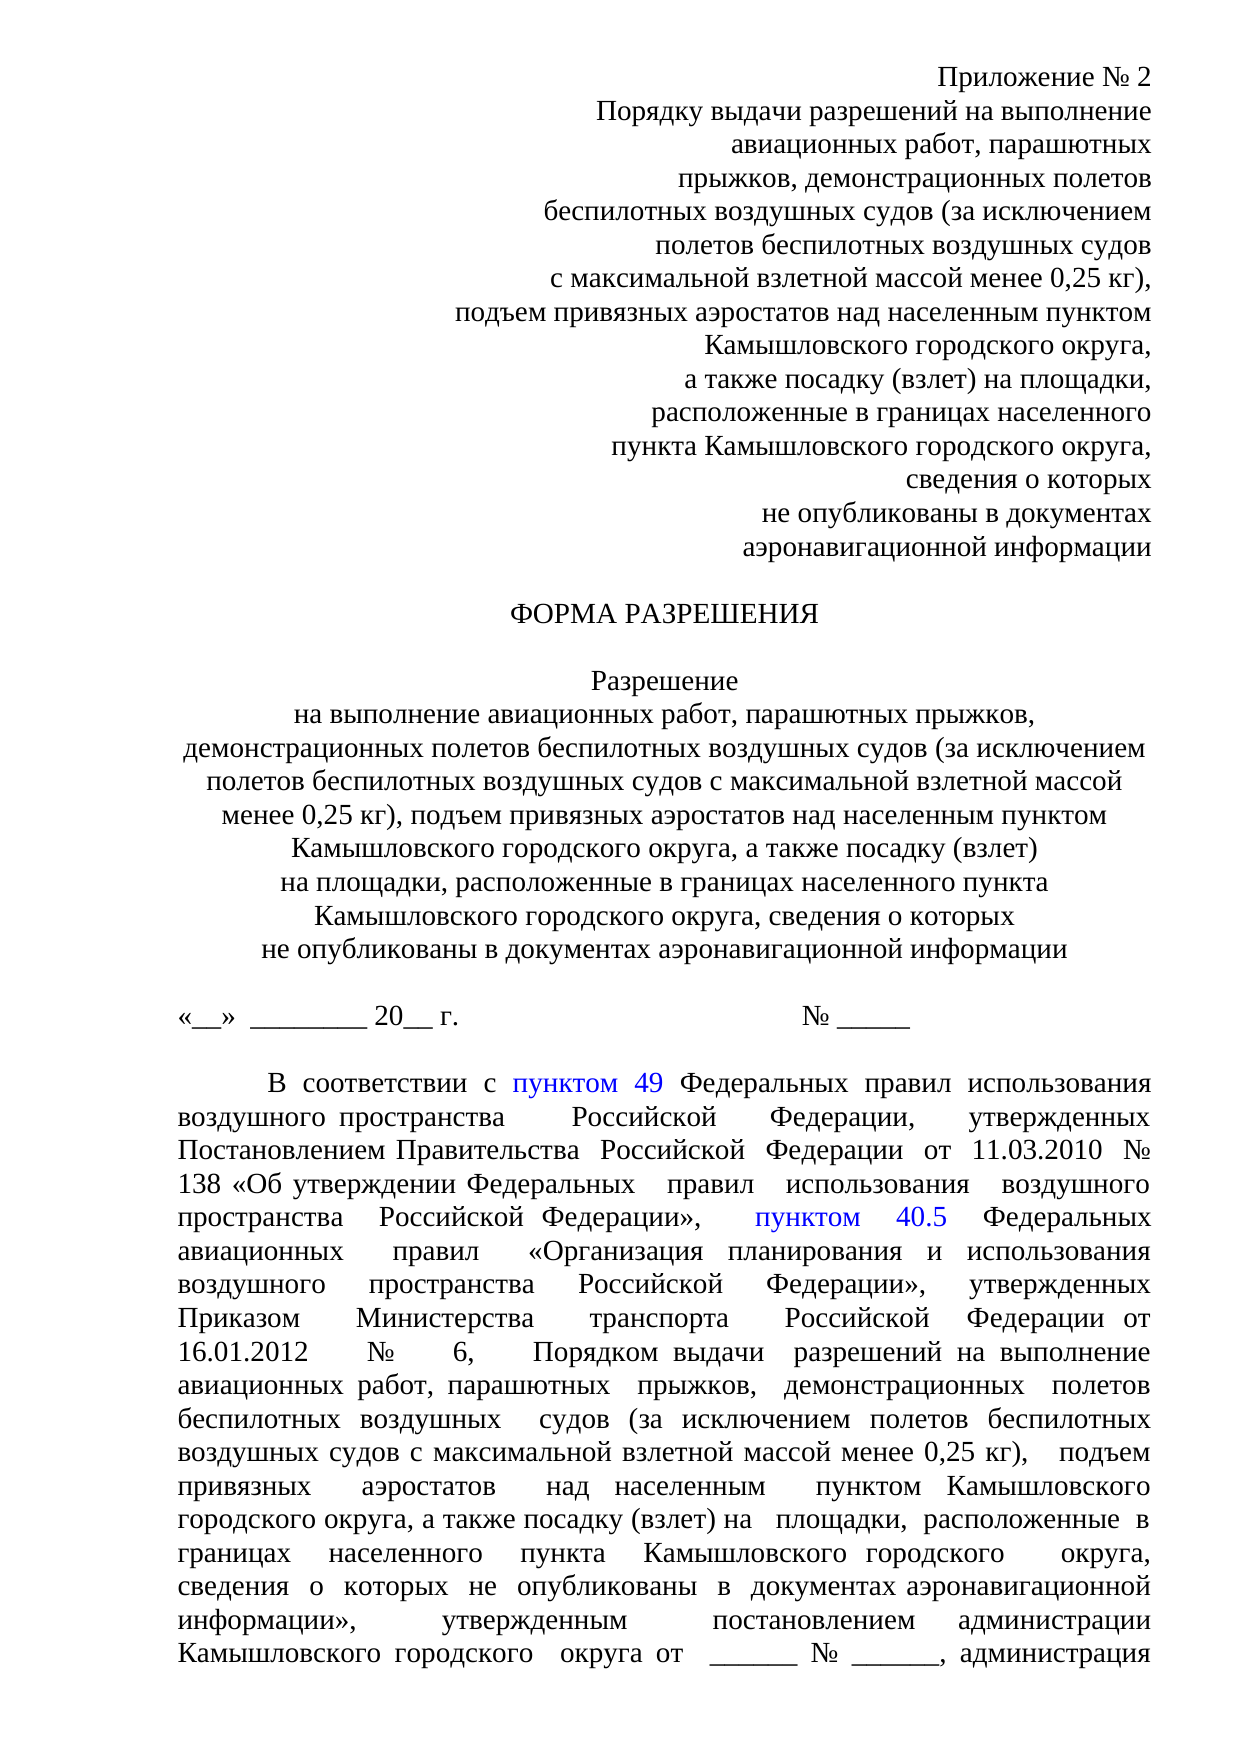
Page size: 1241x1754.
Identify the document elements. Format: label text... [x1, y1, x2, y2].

text пункта Камышловского городского округа, [177, 428, 1152, 462]
text сведения о которых [177, 462, 1152, 495]
text на площадки, расположенные в границах населенного пункта [177, 864, 1152, 898]
text Камышловского городского округа, [177, 327, 1152, 361]
text аэронавигационной информации [177, 529, 1152, 562]
text демонстрационных полетов беспилотных воздушных судов (за исключением полетов беспилотных воздушных судов с максимальной взлетной массой менее 0,25 кг), подъем привязных аэростатов над населенным пунктом [177, 730, 1152, 831]
text с максимальной взлетной массой менее 0,25 кг), [177, 260, 1152, 294]
text Разрешение [177, 663, 1152, 696]
text Камышловского городского округа, сведения о которых [177, 898, 1152, 931]
text авиационных работ, парашютных [177, 126, 1152, 160]
text беспилотных воздушных судов (за исключением [177, 193, 1152, 227]
text Камышловского городского округа, а также посадку (взлет) [177, 831, 1152, 864]
text подъем привязных аэростатов над населенным пунктом [177, 294, 1152, 327]
text Порядку выдачи разрешений на выполнение [177, 93, 1152, 126]
text «__» ________ 20__ г. № _____ [177, 998, 1152, 1032]
text на выполнение авиационных работ, парашютных прыжков, [177, 696, 1152, 730]
text расположенные в границах населенного [177, 394, 1152, 428]
text а также посадку (взлет) на площадки, [177, 361, 1152, 394]
text не опубликованы в документах [177, 495, 1152, 529]
text прыжков, демонстрационных полетов [177, 160, 1152, 193]
text Приложение № 2 [177, 59, 1152, 93]
text полетов беспилотных воздушных судов [177, 227, 1152, 260]
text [177, 1065, 1152, 1669]
text не опубликованы в документах аэронавигационной информации [177, 931, 1152, 965]
text ФОРМА РАЗРЕШЕНИЯ [177, 596, 1152, 629]
